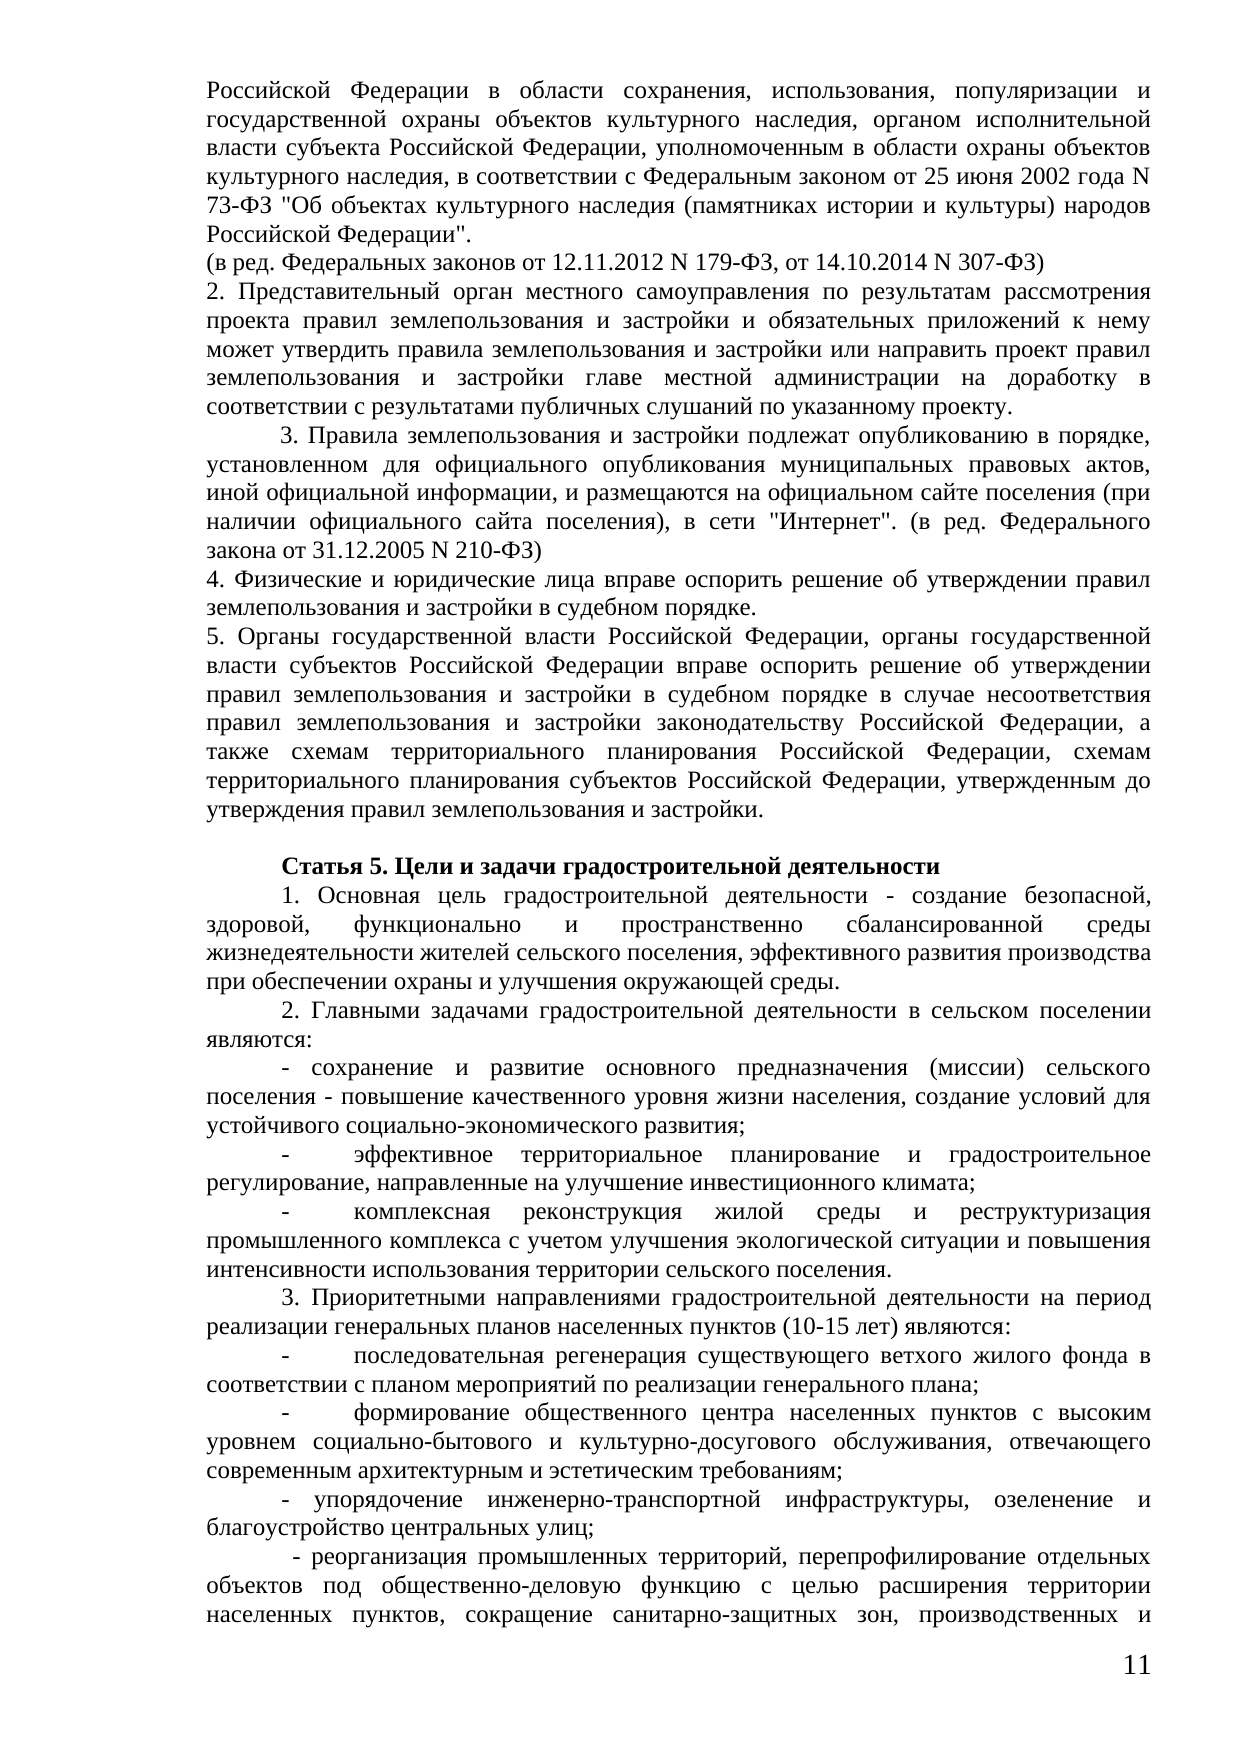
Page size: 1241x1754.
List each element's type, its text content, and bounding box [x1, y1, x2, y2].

text 3. Правила землепользования и застройки подлежат опубликованию в порядке, установленном для официального опубликования муниципальных правовых актов, иной официальной информации, и размещаются на официальном сайте поселения (при наличии официального сайта поселения), в сети "Интернет". (в ред. Федерального закона от 31.12.2005 N 210-ФЗ) [206, 420, 1152, 564]
list комплексная реконструкция жилой среды и реструктуризация промышленного комплекса с учетом улучшения экологической ситуации и повышения интенсивности использования территории сельского поселения. [206, 1196, 1152, 1282]
text 5. Органы государственной власти Российской Федерации, органы государственной власти субъектов Российской Федерации вправе оспорить решение об утверждении правил землепользования и застройки в судебном порядке в случае несоответствия правил землепользования и застройки законодательству Российской Федерации, а также схемам территориального планирования Российской Федерации, схемам территориального планирования субъектов Российской Федерации, утвержденным до утверждения правил землепользования и застройки. [206, 621, 1152, 822]
text 3. Приоритетными направлениями градостроительной деятельности на период реализации генеральных планов населенных пунктов (10-15 лет) являются: [206, 1282, 1152, 1340]
text - упорядочение инженерно-транспортной инфраструктуры, озеленение и благоустройство центральных улиц; [206, 1484, 1152, 1541]
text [206, 75, 1152, 247]
text - сохранение и развитие основного предназначения (миссии) сельского поселения - повышение качественного уровня жизни населения, создание условий для устойчивого социально-экономического развития; [206, 1052, 1152, 1139]
text Статья 5. Цели и задачи градостроительной деятельности [206, 851, 1152, 880]
text 4. Физические и юридические лица вправе оспорить решение об утверждении правил землепользования и застройки в судебном порядке. [206, 564, 1152, 621]
text 2. Представительный орган местного самоуправления по результатам рассмотрения проекта правил землепользования и застройки и обязательных приложений к нему может утвердить правила землепользования и застройки или направить проект правил землепользования и застройки главе местной администрации на доработку в соответствии с результатами публичных слушаний по указанному проекту. [206, 276, 1152, 420]
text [206, 1541, 1152, 1627]
list последовательная регенерация существующего ветхого жилого фонда в соответствии с планом мероприятий по реализации генерального плана; [206, 1340, 1152, 1397]
list формирование общественного центра населенных пунктов с высоким уровнем социально-бытового и культурно-досугового обслуживания, отвечающего современным архитектурным и эстетическим требованиям; [206, 1397, 1152, 1484]
text 2. Главными задачами градостроительной деятельности в сельском поселении являются: [206, 995, 1152, 1052]
text 1. Основная цель градостроительной деятельности - создание безопасной, здоровой, функционально и пространственно сбалансированной среды жизнедеятельности жителей сельского поселения, эффективного развития производства при обеспечении охраны и улучшения окружающей среды. [206, 880, 1152, 995]
text (в ред. Федеральных законов от 12.11.2012 N 179-ФЗ, от 14.10.2014 N 307-ФЗ) [206, 247, 1152, 276]
list эффективное территориальное планирование и градостроительное регулирование, направленные на улучшение инвестиционного климата; [206, 1139, 1152, 1196]
